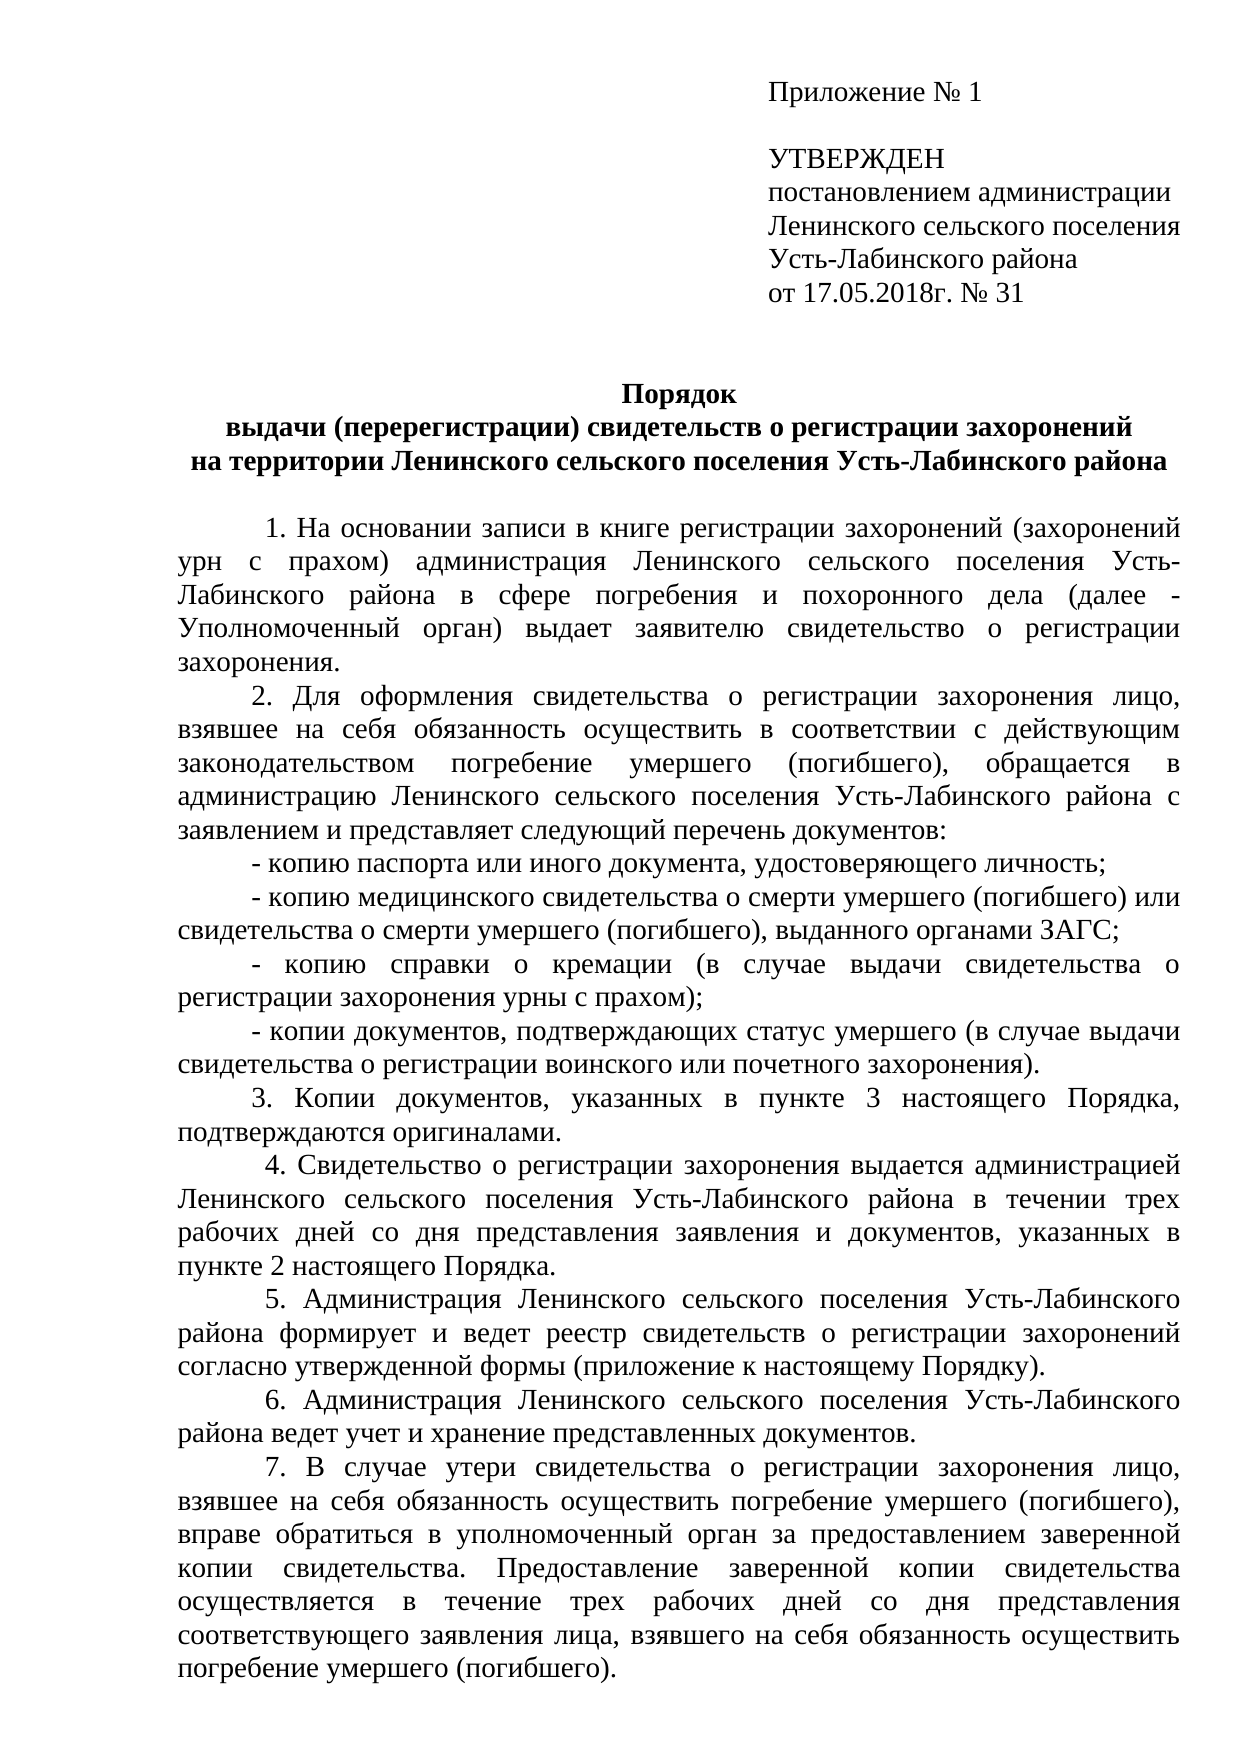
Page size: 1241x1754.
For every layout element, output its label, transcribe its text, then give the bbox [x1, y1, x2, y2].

subtitle выдачи (перерегистрации) свидетельств о регистрации захоронений [177, 409, 1181, 443]
subtitle на территории Ленинского сельского поселения Усть-Лабинского района [177, 443, 1181, 476]
text - копии документов, подтверждающих статус умершего (в случае выдачи свидетельства о регистрации воинского или почетного захоронения). [177, 1013, 1181, 1080]
text 5. Администрация Ленинского сельского поселения Усть-Лабинского района формирует и ведет реестр свидетельств о регистрации захоронений согласно утвержденной формы (приложение к настоящему Порядку). [177, 1281, 1181, 1382]
text от 17.05.2018г. № 31 [177, 275, 1181, 309]
text Усть-Лабинского района [177, 242, 1181, 275]
text 4. Свидетельство о регистрации захоронения выдается администрацией Ленинского сельского поселения Усть-Лабинского района в течении трех рабочих дней со дня представления заявления и документов, указанных в пункте 2 настоящего Порядка. [177, 1147, 1181, 1281]
text 7. В случае утери свидетельства о регистрации захоронения лицо, взявшее на себя обязанность осуществить погребение умершего (погибшего), вправе обратиться в уполномоченный орган за предоставлением заверенной копии свидетельства. Предоставление заверенной копии свидетельства осуществляется в течение трех рабочих дней со дня представления соответствующего заявления лица, взявшего на себя обязанность осуществить погребение умершего (погибшего). [177, 1449, 1181, 1684]
text УТВЕРЖДЕН [177, 141, 1181, 174]
text 6. Администрация Ленинского сельского поселения Усть-Лабинского района ведет учет и хранение представленных документов. [177, 1382, 1181, 1449]
text - копию медицинского свидетельства о смерти умершего (погибшего) или свидетельства о смерти умершего (погибшего), выданного органами ЗАГС; [177, 879, 1181, 946]
text Ленинского сельского поселения [177, 208, 1181, 242]
text Приложение № 1 [177, 74, 1181, 107]
text - копию паспорта или иного документа, удостоверяющего личность; [177, 845, 1181, 879]
text постановлением администрации [177, 174, 1181, 208]
text - копию справки о кремации (в случае выдачи свидетельства о регистрации захоронения урны с прахом); [177, 946, 1181, 1013]
text 2. Для оформления свидетельства о регистрации захоронения лицо, взявшее на себя обязанность осуществить в соответствии с действующим законодательством погребение умершего (погибшего), обращается в администрацию Ленинского сельского поселения Усть-Лабинского района с заявлением и представляет следующий перечень документов: [177, 678, 1181, 845]
text 3. Копии документов, указанных в пункте 3 настоящего Порядка, подтверждаются оригиналами. [177, 1080, 1181, 1147]
text 1. На основании записи в книге регистрации захоронений (захоронений урн с прахом) администрация Ленинского сельского поселения Усть-Лабинского района в сфере погребения и похоронного дела (далее - Уполномоченный орган) выдает заявителю свидетельство о регистрации захоронения. [177, 510, 1181, 678]
subtitle Порядок [177, 376, 1181, 409]
